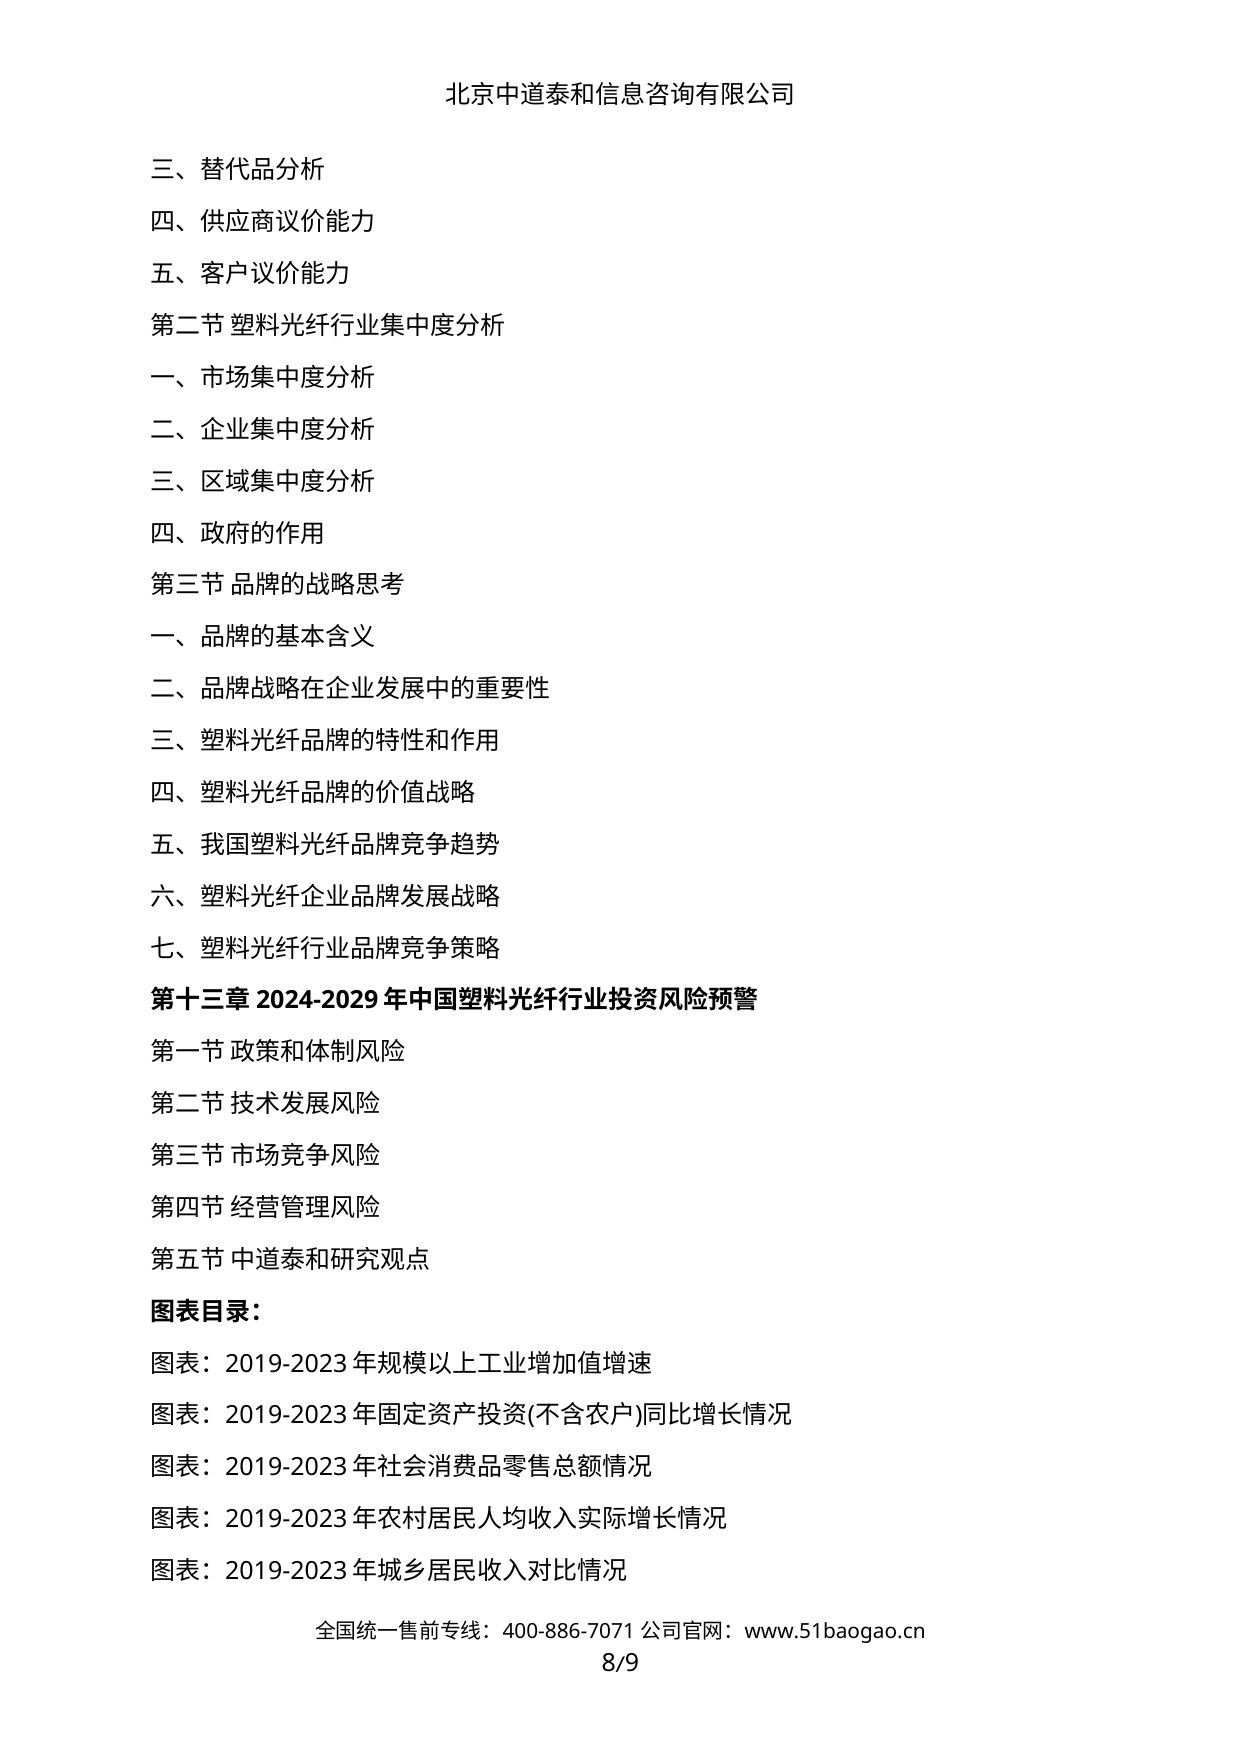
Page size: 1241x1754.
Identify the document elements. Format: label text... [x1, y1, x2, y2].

text 图表：2019-2023年规模以上工业增加值增速 [150, 1343, 1090, 1379]
text 第五节 中道泰和研究观点 [150, 1239, 1090, 1276]
text 四、政府的作用 [150, 513, 1090, 549]
text 四、塑料光纤品牌的价值战略 [150, 772, 1090, 809]
text 第四节 经营管理风险 [150, 1187, 1090, 1224]
text 图表：2019-2023年固定资产投资(不含农户)同比增长情况 [150, 1395, 1090, 1431]
text 三、塑料光纤品牌的特性和作用 [150, 721, 1090, 757]
text 第十三章 2024-2029年中国塑料光纤行业投资风险预警 [150, 980, 1090, 1016]
text 第三节 市场竞争风险 [150, 1136, 1090, 1172]
text 五、客户议价能力 [150, 254, 1090, 290]
text 二、企业集中度分析 [150, 409, 1090, 446]
text 一、市场集中度分析 [150, 357, 1090, 394]
text 二、品牌战略在企业发展中的重要性 [150, 669, 1090, 705]
text 图表：2019-2023年社会消费品零售总额情况 [150, 1447, 1090, 1483]
text 图表：2019-2023年城乡居民收入对比情况 [150, 1551, 1090, 1587]
text 图表目录： [150, 1291, 1090, 1327]
text 三、区域集中度分析 [150, 461, 1090, 497]
text 第二节 技术发展风险 [150, 1084, 1090, 1120]
text 第二节 塑料光纤行业集中度分析 [150, 306, 1090, 342]
text 七、塑料光纤行业品牌竞争策略 [150, 928, 1090, 964]
text 第一节 政策和体制风险 [150, 1032, 1090, 1068]
text 第三节 品牌的战略思考 [150, 565, 1090, 601]
text 三、替代品分析 [150, 150, 1090, 186]
text 五、我国塑料光纤品牌竞争趋势 [150, 824, 1090, 861]
text 图表：2019-2023年农村居民人均收入实际增长情况 [150, 1499, 1090, 1535]
text 一、品牌的基本含义 [150, 617, 1090, 653]
text 四、供应商议价能力 [150, 202, 1090, 238]
text 六、塑料光纤企业品牌发展战略 [150, 876, 1090, 912]
